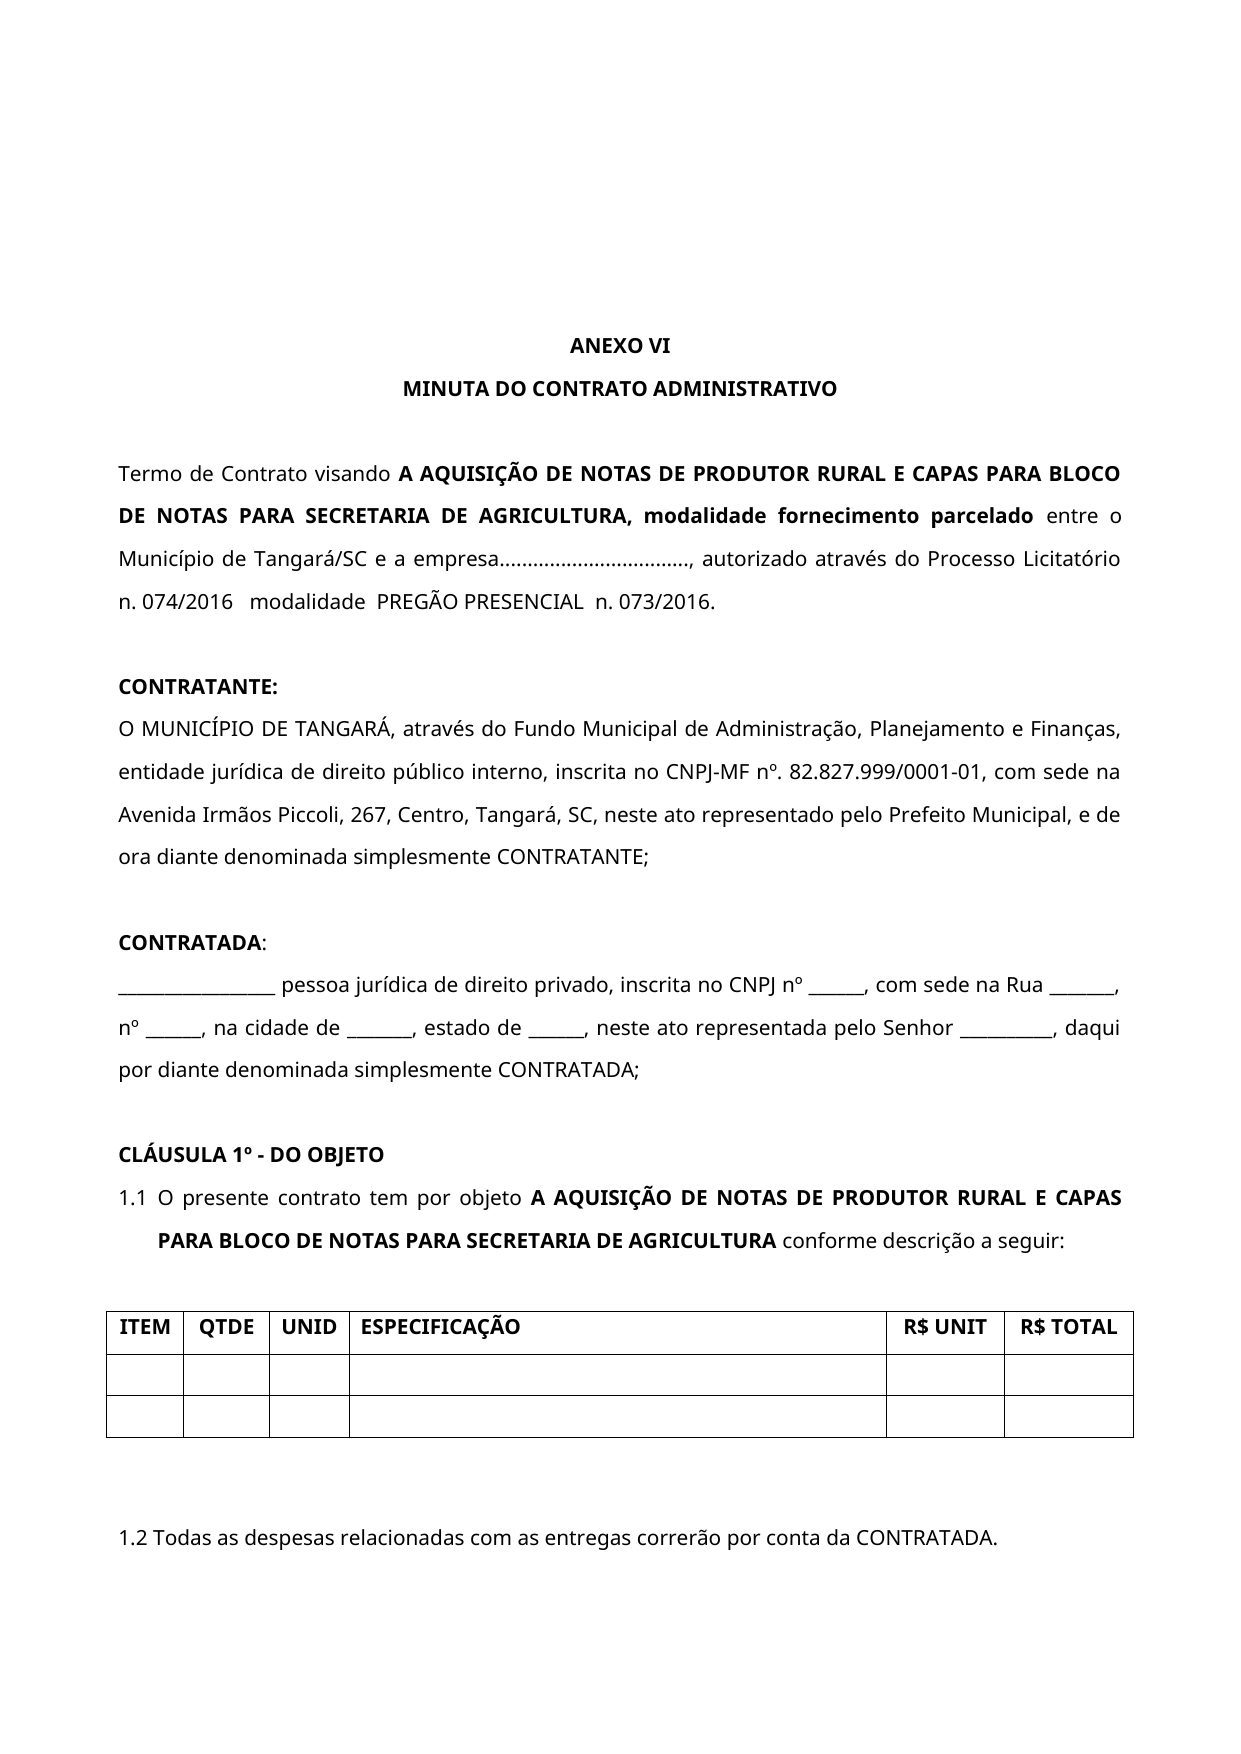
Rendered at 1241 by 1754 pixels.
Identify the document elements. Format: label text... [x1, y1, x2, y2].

table_header R$ TOTAL [1005, 1312, 1133, 1354]
table_cell [887, 1396, 1004, 1437]
table_cell [107, 1355, 183, 1395]
text CONTRATANTE: [118, 672, 1122, 700]
table_header R$ UNIT [887, 1312, 1004, 1354]
table_cell [350, 1355, 886, 1395]
table_cell [107, 1396, 183, 1437]
text MINUTA DO CONTRATO ADMINISTRATIVO [118, 374, 1122, 402]
text 1.2 Todas as despesas relacionadas com as entregas correrão por conta da CONTRATADA. [118, 1523, 1122, 1551]
text CLÁUSULA 1º - DO OBJETO [118, 1141, 1122, 1169]
table_header ESPECIFICAÇÃO [350, 1312, 886, 1354]
text CONTRATADA: [118, 928, 1122, 956]
text O MUNICÍPIO DE TANGARÁ, através do Fundo Municipal de Administração, Planejamento e Finanças, entidade jurídica de direito público interno, inscrita no CNPJ-MF nº. 82.827.999/0001-01, com sede na Avenida Irmãos Piccoli, 267, Centro, Tangará, SC, neste ato representado pelo Prefeito Municipal, e de ora diante denominada simplesmente CONTRATANTE; [118, 714, 1122, 871]
list O presente contrato tem por objeto A AQUISIÇÃO DE NOTAS DE PRODUTOR RURAL E CAPAS PARA BLOCO DE NOTAS PARA SECRETARIA DE AGRICULTURA conforme descrição a seguir: [118, 1183, 1122, 1254]
text _________________ pessoa jurídica de direito privado, inscrita no CNPJ nº ______, com sede na Rua _______, nº ______, na cidade de _______, estado de ______, neste ato representada pelo Senhor __________, daqui por diante denominada simplesmente CONTRATADA; [118, 970, 1122, 1084]
table_cell [270, 1396, 349, 1437]
table_header QTDE [184, 1312, 269, 1354]
table_cell [887, 1355, 1004, 1395]
table_cell [270, 1355, 349, 1395]
table_cell [350, 1396, 886, 1437]
table_cell [184, 1355, 269, 1395]
table_cell [1005, 1355, 1133, 1395]
table_cell [184, 1396, 269, 1437]
table_header UNID [270, 1312, 349, 1354]
text ANEXO VI [118, 331, 1122, 359]
table_cell [1005, 1396, 1133, 1437]
text Termo de Contrato visando A AQUISIÇÃO DE NOTAS DE PRODUTOR RURAL E CAPAS PARA BLOCO DE NOTAS PARA SECRETARIA DE AGRICULTURA, modalidade fornecimento parcelado entre o Município de Tangará/SC e a empresa.................................., autorizado através do Processo Licitatório n. 074/2016 modalidade PREGÃO PRESENCIAL n. 073/2016. [118, 459, 1122, 615]
table_header ITEM [107, 1312, 183, 1354]
